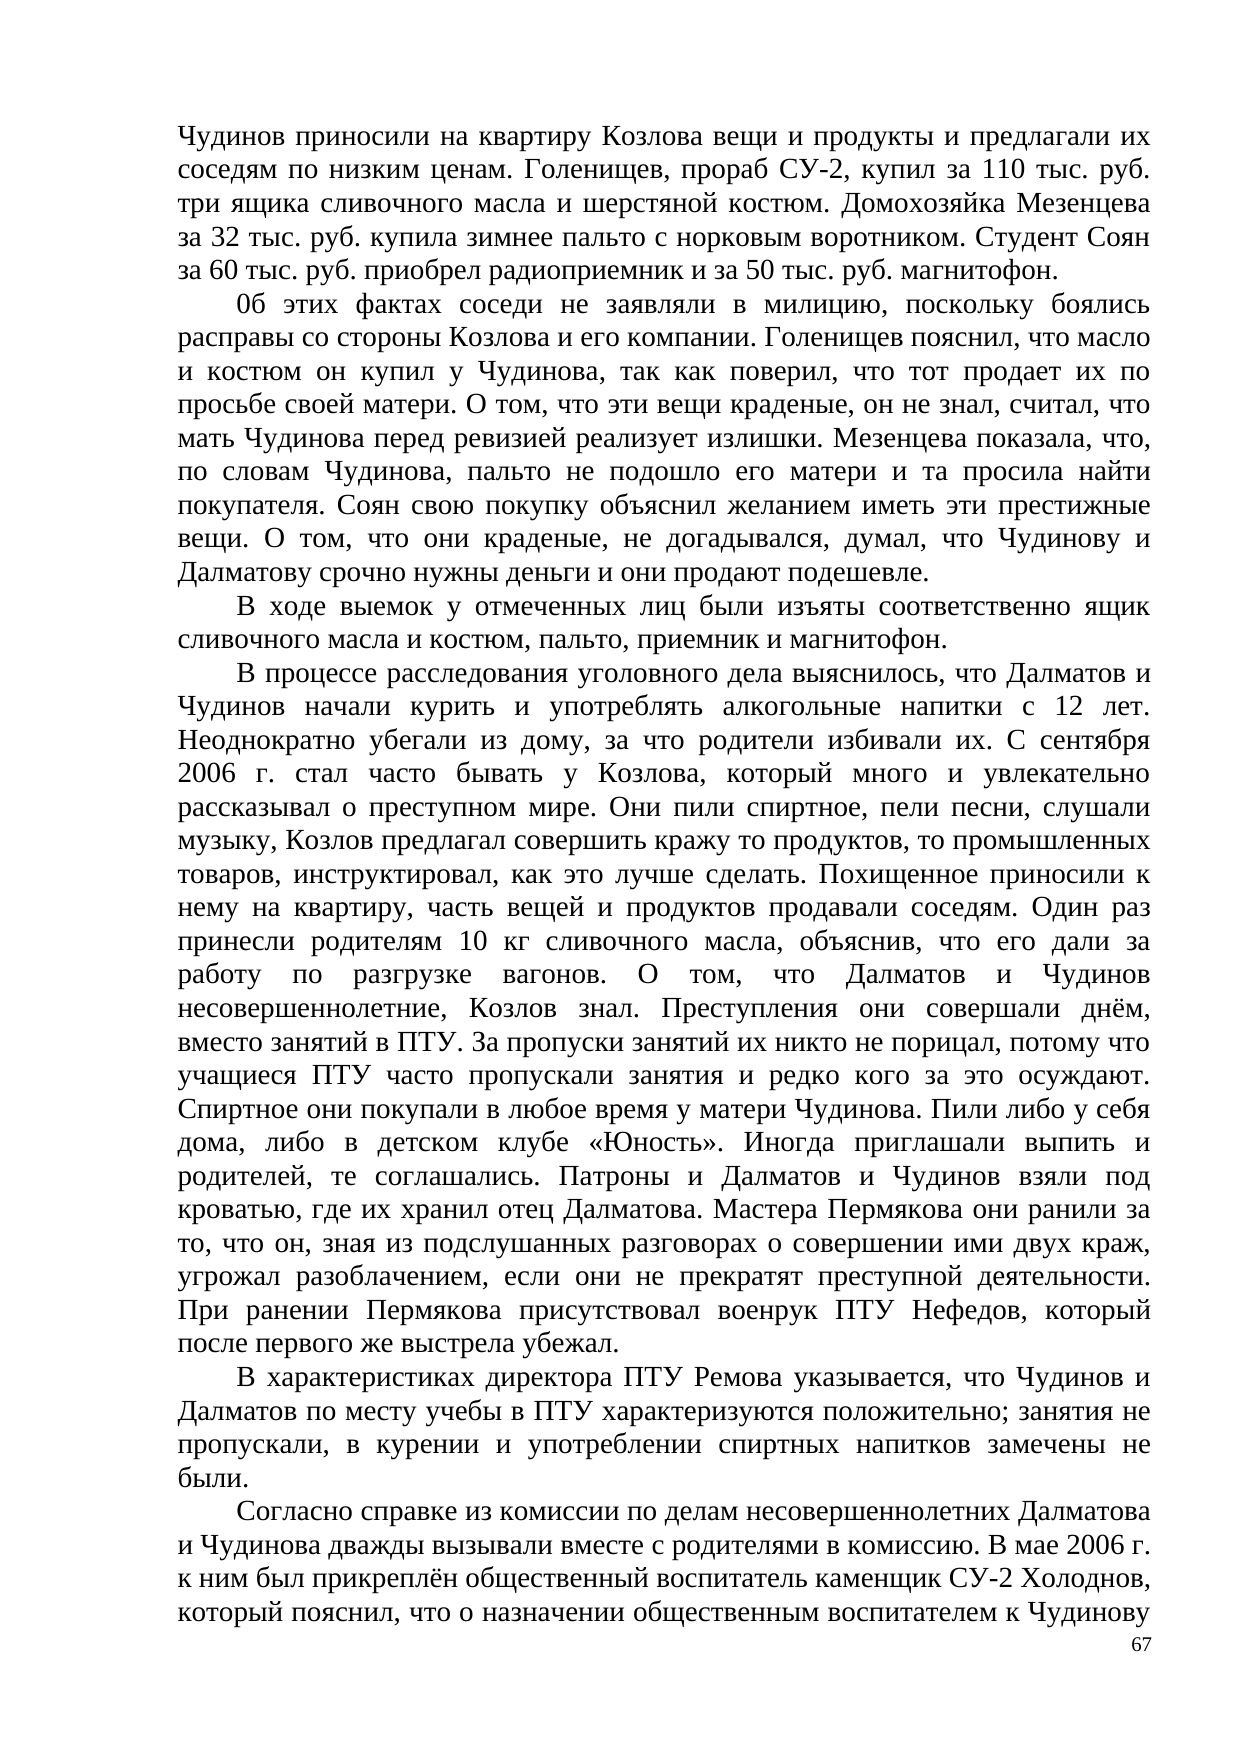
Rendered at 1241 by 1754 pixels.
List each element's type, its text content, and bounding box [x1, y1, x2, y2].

text В процессе расследования уголовного дела выяснилось, что Далматов и Чудинов начали курить и употреблять алкогольные напитки с 12 лет. Неоднократно убегали из дому, за что родители избивали их. С сентября 2006 г. стал часто бывать у Козлова, который много и увлекательно рассказывал о преступном мире. Они пили спиртное, пели песни, слушали музыку, Козлов предлагал совершить кражу то продуктов, то промышленных товаров, инструктировал, как это лучше сделать. Похищенное приносили к нему на квартиру, часть вещей и продуктов продавали соседям. Один раз принесли родителям 10 кг сливочного масла, объяснив, что его дали за работу по разгрузке вагонов. О том, что Далматов и Чудинов несовершеннолетние, Козлов знал. Преступления они совершали днём, вместо занятий в ПТУ. За пропуски занятий их никто не порицал, потому что учащиеся ПТУ часто пропускали занятия и редко кого за это осуждают. Спиртное они покупали в любое время у матери Чудинова. Пили либо у себя дома, либо в детском клубе «Юность». Иногда приглашали выпить и родителей, те соглашались. Патроны и Далматов и Чудинов взяли под кроватью, где их хранил отец Далматова. Мастера Пермякова они ранили за то, что он, зная из подслушанных разговорах о совершении ими двух краж, угрожал разоблачением, если они не прекратят преступной деятельности. При ранении Пермякова присутствовал военрук ПТУ Нефедов, который после первого же выстрела убежал. [177, 655, 1152, 1359]
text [177, 1493, 1152, 1627]
text В характеристиках директора ПТУ Ремова указывается, что Чудинов и Далматов по месту учебы в ПТУ характеризуются положительно; занятия не пропускали, в курении и употреблении спиртных напитков замечены не были. [177, 1359, 1152, 1493]
text В ходе выемок у отмеченных лиц были изъяты соответственно ящик сливочного масла и костюм, пальто, приемник и магнитофон. [177, 588, 1152, 655]
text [177, 118, 1152, 286]
text 0б этих фактах соседи не заявляли в милицию, поскольку боялись расправы со стороны Козлова и его компании. Голенищев пояснил, что масло и костюм он купил у Чудинова, так как поверил, что тот продает их по просьбе своей матери. О том, что эти вещи краденые, он не знал, считал, что мать Чудинова перед ревизией реализует излишки. Мезенцева показала, что, по словам Чудинова, пальто не подошло его матери и та просила найти покупателя. Соян свою покупку объяснил желанием иметь эти престижные вещи. О том, что они краденые, не догадывался, думал, что Чудинову и Далматову срочно нужны деньги и они продают подешевле. [177, 286, 1152, 588]
